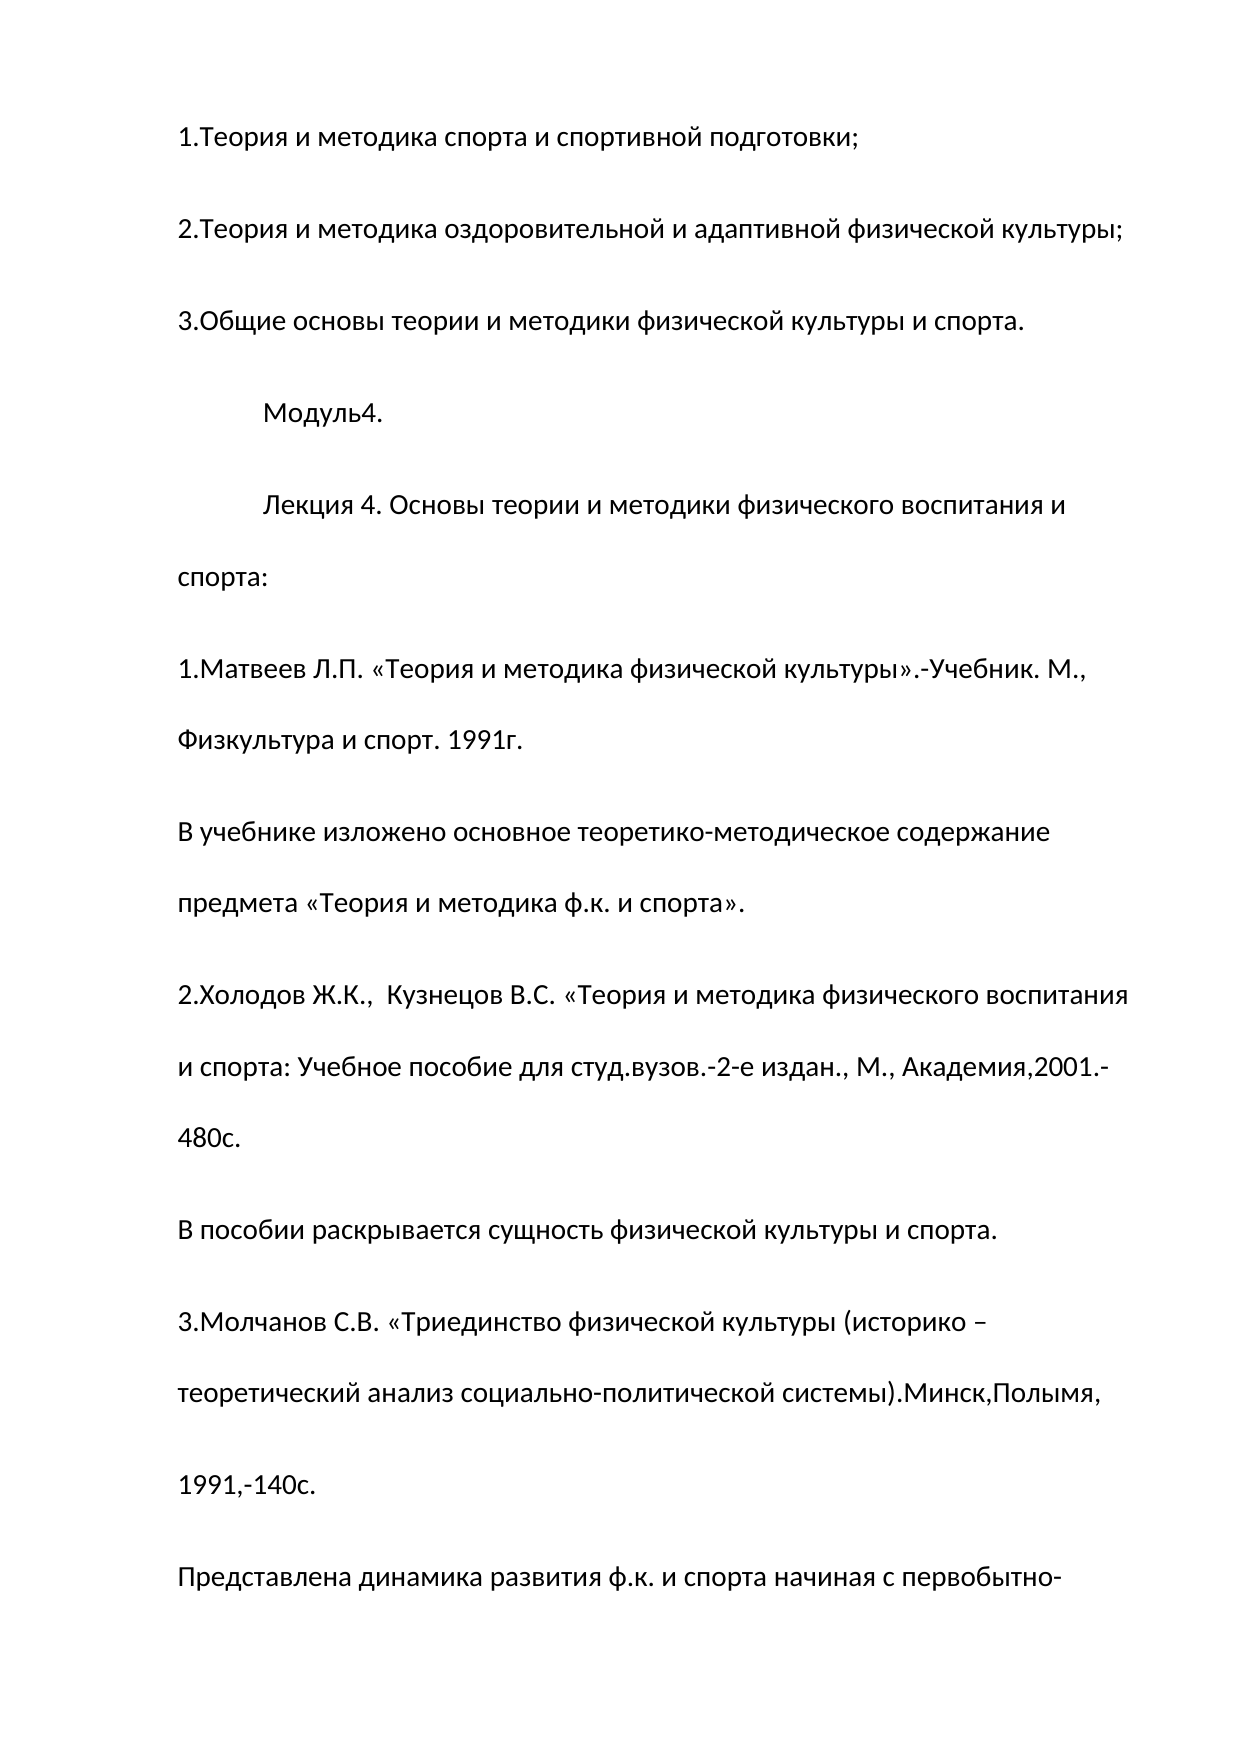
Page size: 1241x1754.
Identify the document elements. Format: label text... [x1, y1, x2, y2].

text Представлена динамика развития ф.к. и спорта начиная с первобытно- [177, 1558, 1152, 1594]
text Лекция 4. Основы теории и методики физического воспитания и спорта: [177, 486, 1152, 593]
text 1991,-140с. [177, 1466, 1152, 1502]
text 2.Холодов Ж.К., Кузнецов В.С. «Теория и методика физического воспитания и спорта: Учебное пособие для студ.вузов.-2-е издан., М., Академия,2001.-480с. [177, 976, 1152, 1154]
text В учебнике изложено основное теоретико-методическое содержание предмета «Теория и методика ф.к. и спорта». [177, 813, 1152, 920]
text Модуль4. [177, 394, 1152, 430]
text 1.Матвеев Л.П. «Теория и методика физической культуры».-Учебник. М., Физкультура и спорт. 1991г. [177, 650, 1152, 757]
text 2.Теория и методика оздоровительной и адаптивной физической культуры; [177, 210, 1152, 246]
text 3.Молчанов С.В. «Триединство физической культуры (историко –теоретический анализ социально-политической системы).Минск,Полымя, [177, 1303, 1152, 1410]
text 1.Теория и методика спорта и спортивной подготовки; [177, 118, 1152, 154]
text В пособии раскрывается сущность физической культуры и спорта. [177, 1211, 1152, 1247]
text 3.Общие основы теории и методики физической культуры и спорта. [177, 302, 1152, 338]
